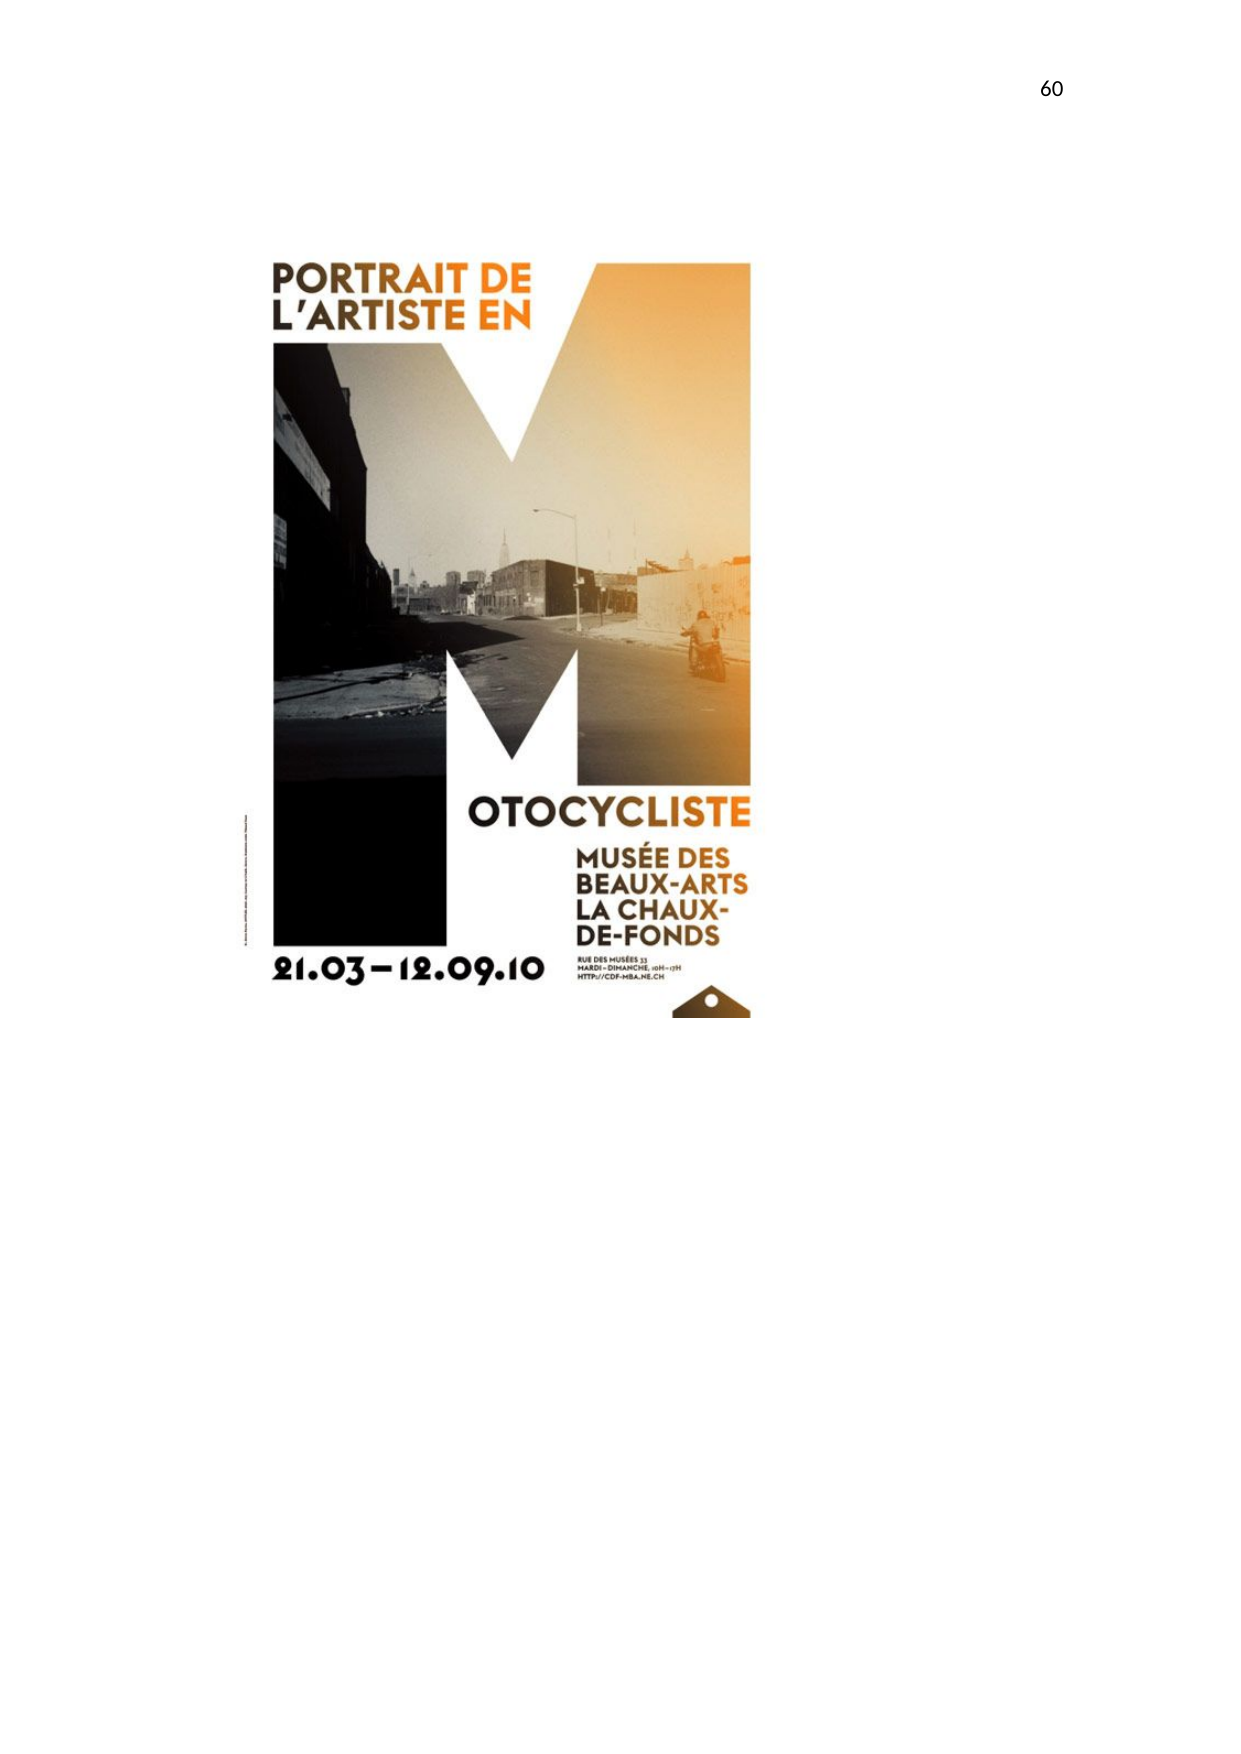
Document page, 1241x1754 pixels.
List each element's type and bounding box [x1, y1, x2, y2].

picture [236, 236, 787, 1018]
